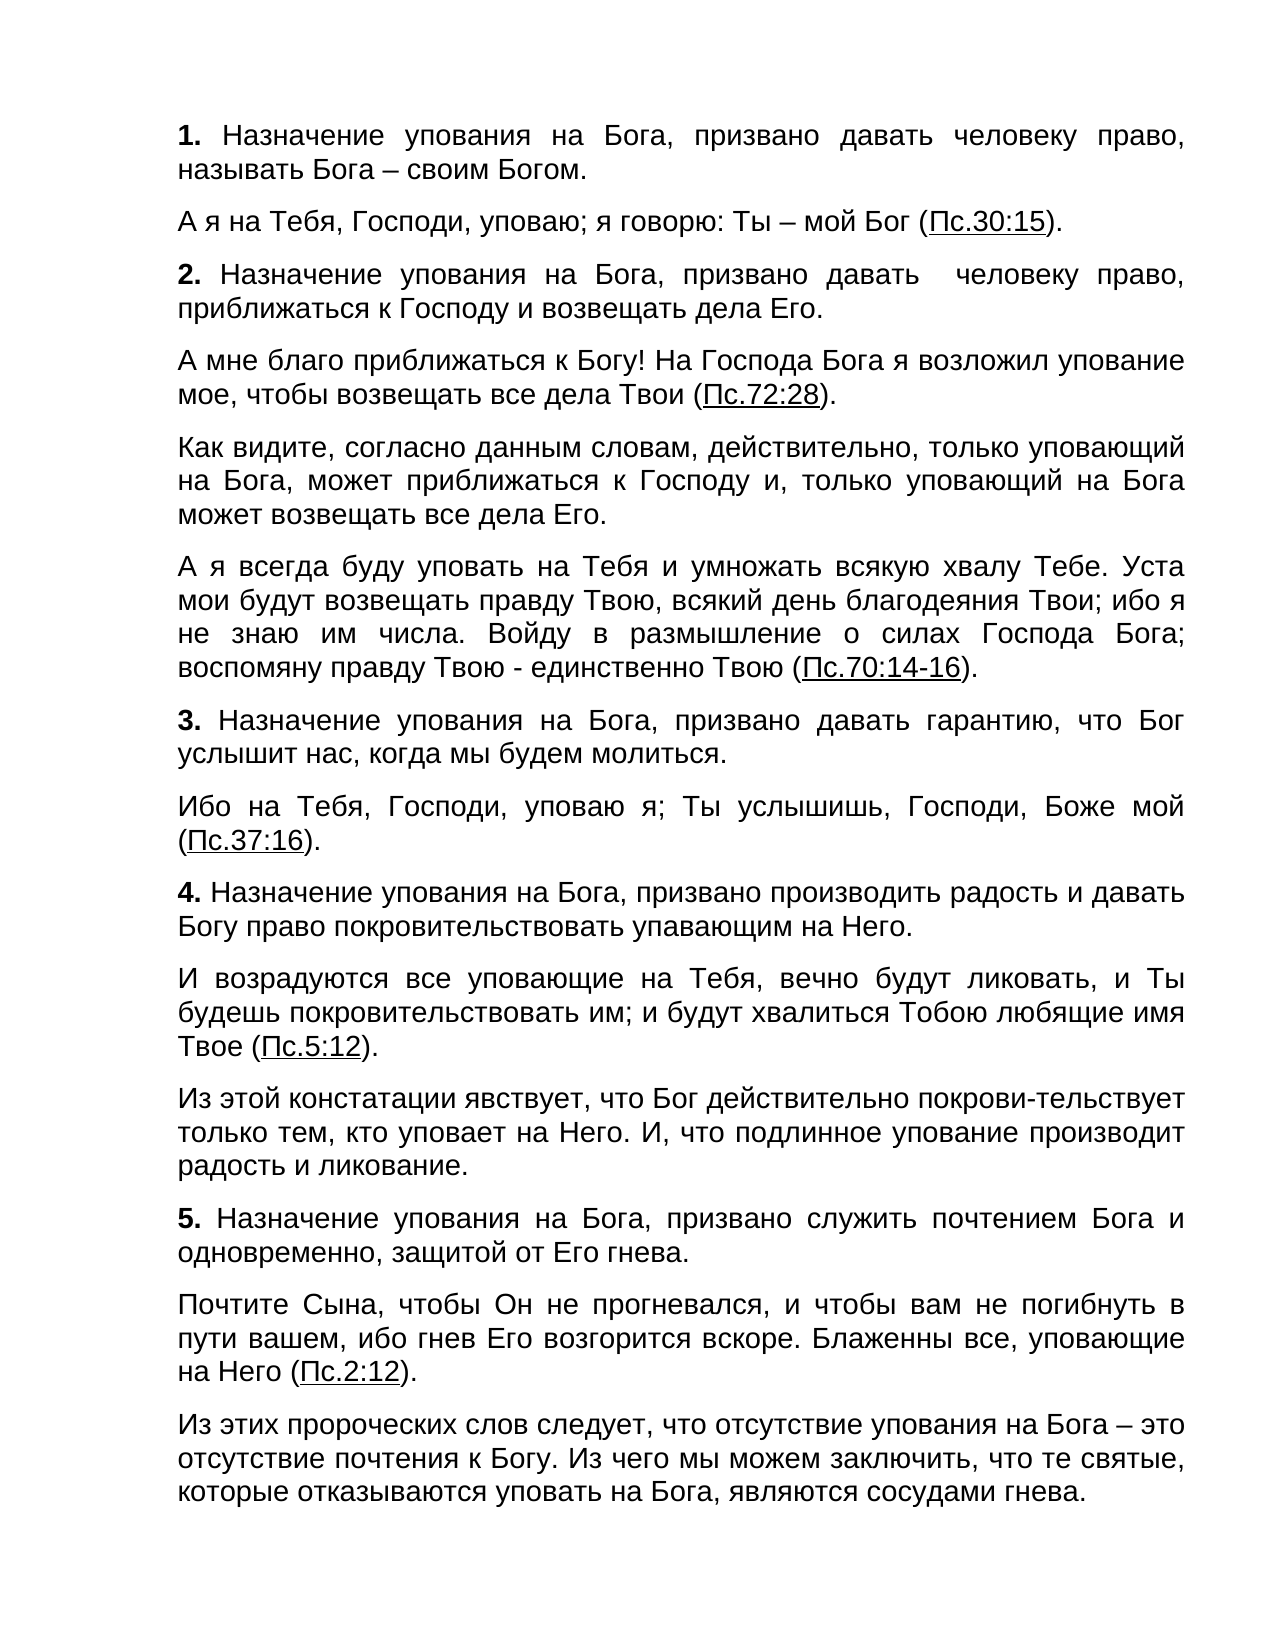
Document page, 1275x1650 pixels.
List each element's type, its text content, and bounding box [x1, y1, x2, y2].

text Ибо на Тебя, Господи, уповаю я; Ты услышишь, Господи, Боже мой (Пс.37:16). [177, 789, 1186, 856]
text А мне благо приближаться к Богу! На Господа Бога я возложил упование мое, чтобы возвещать все дела Твои (Пс.72:28). [177, 343, 1186, 410]
text 2. Назначение упования на Бога, призвано давать человеку право, приближаться к Господу и возвещать дела Его. [177, 257, 1186, 324]
text 4. Назначение упования на Бога, призвано производить радость и давать Богу право покровительствовать упавающим на Него. [177, 875, 1186, 942]
text Почтите Сына, чтобы Он не прогневался, и чтобы вам не погибнуть в пути вашем, ибо гнев Его возгорится вскоре. Блаженны все, уповающие на Него (Пс.2:12). [177, 1287, 1186, 1388]
text Из этой констатации явствует, что Бог действительно покрови-тельствует только тем, кто уповает на Него. И, что подлинное упование производит радость и ликование. [177, 1081, 1186, 1182]
text А я всегда буду уповать на Тебя и умножать всякую хвалу Тебе. Уста мои будут возвещать правду Твою, всякий день благодеяния Твои; ибо я не знаю им числа. Войду в размышление о силах Господа Бога; воспомяну правду Твою - единственно Твою (Пс.70:14-16). [177, 549, 1186, 683]
text Как видите, согласно данным словам, действительно, только уповающий на Бога, может приближаться к Господу и, только уповающий на Бога может возвещать все дела Его. [177, 429, 1186, 530]
text 1. Назначение упования на Бога, призвано давать человеку право, называть Бога – своим Богом. [177, 118, 1186, 185]
text И возрадуются все уповающие на Тебя, вечно будут ликовать, и Ты будешь покровительствовать им; и будут хвалиться Тобою любящие имя Твое (Пс.5:12). [177, 961, 1186, 1062]
text А я на Тебя, Господи, уповаю; я говорю: Ты – мой Бог (Пс.30:15). [177, 204, 1186, 238]
text 5. Назначение упования на Бога, призвано служить почтением Бога и одновременно, защитой от Его гнева. [177, 1201, 1186, 1268]
text Из этих пророческих слов следует, что отсутствие упования на Бога – это отсутствие почтения к Богу. Из чего мы можем заключить, что те святые, которые отказываются уповать на Бога, являются сосудами гнева. [177, 1407, 1186, 1508]
text 3. Назначение упования на Бога, призвано давать гарантию, что Бог услышит нас, когда мы будем молиться. [177, 703, 1186, 770]
